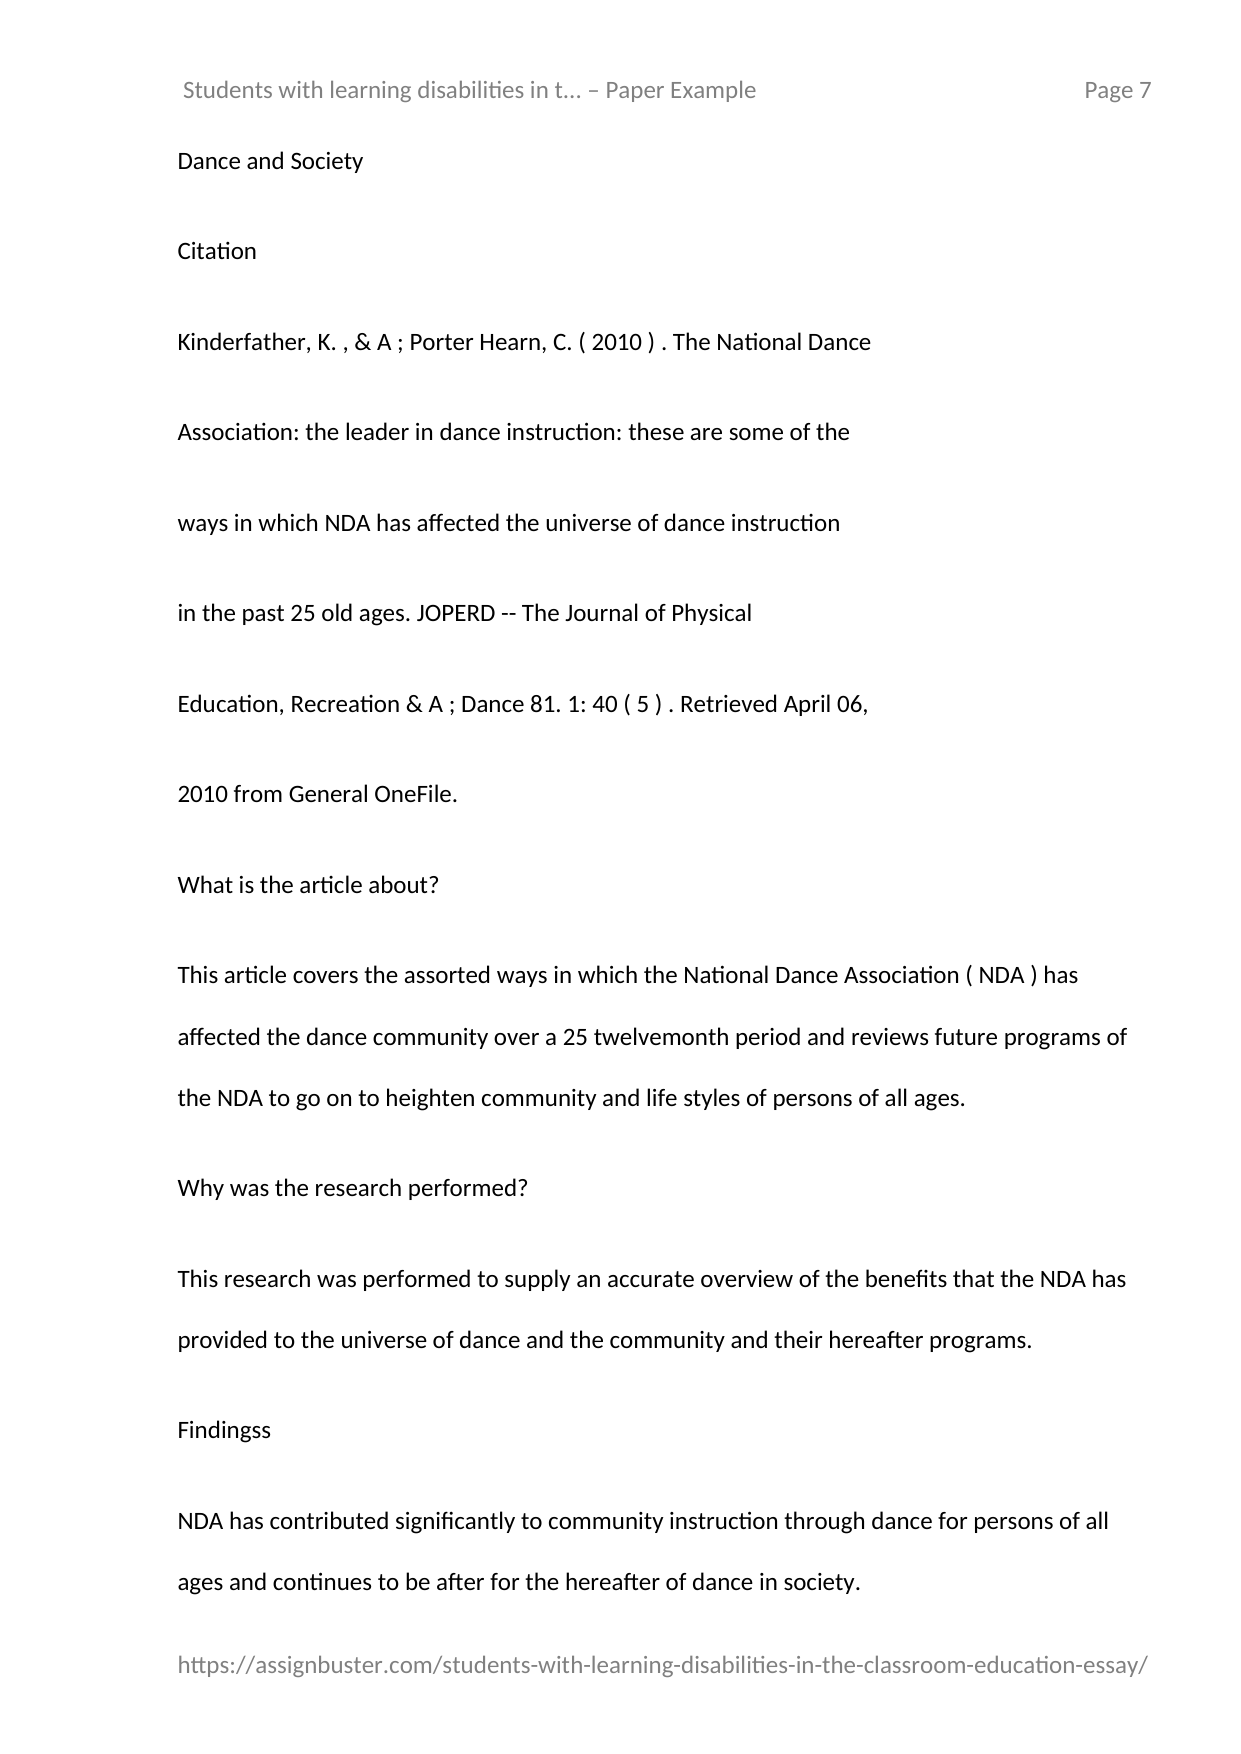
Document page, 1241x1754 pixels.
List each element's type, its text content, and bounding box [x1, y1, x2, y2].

text This research was performed to supply an accurate overview of the benefits that the NDA has provided to the universe of dance and the community and their hereafter programs. [177, 1263, 1152, 1354]
text Education, Recreation & A ; Dance 81. 1: 40 ( 5 ) . Retrieved April 06, [177, 688, 1152, 719]
text Citation [177, 236, 1152, 266]
text Kinderfather, K. , & A ; Porter Hearn, C. ( 2010 ) . The National Dance [177, 326, 1152, 357]
text Dance and Society [177, 145, 1152, 176]
text in the past 25 old ages. JOPERD -- The Journal of Physical [177, 598, 1152, 628]
text ways in which NDA has affected the universe of dance instruction [177, 507, 1152, 538]
text This article covers the assorted ways in which the National Dance Association ( NDA ) has affected the dance community over a 25 twelvemonth period and reviews future programs of the NDA to go on to heighten community and life styles of persons of all ages. [177, 960, 1152, 1112]
text What is the article about? [177, 869, 1152, 900]
text NDA has contributed significantly to community instruction through dance for persons of all ages and continues to be after for the hereafter of dance in society. [177, 1505, 1152, 1596]
text Why was the research performed? [177, 1172, 1152, 1203]
text Findingss [177, 1414, 1152, 1445]
text 2010 from General OneFile. [177, 779, 1152, 809]
text Association: the leader in dance instruction: these are some of the [177, 417, 1152, 447]
